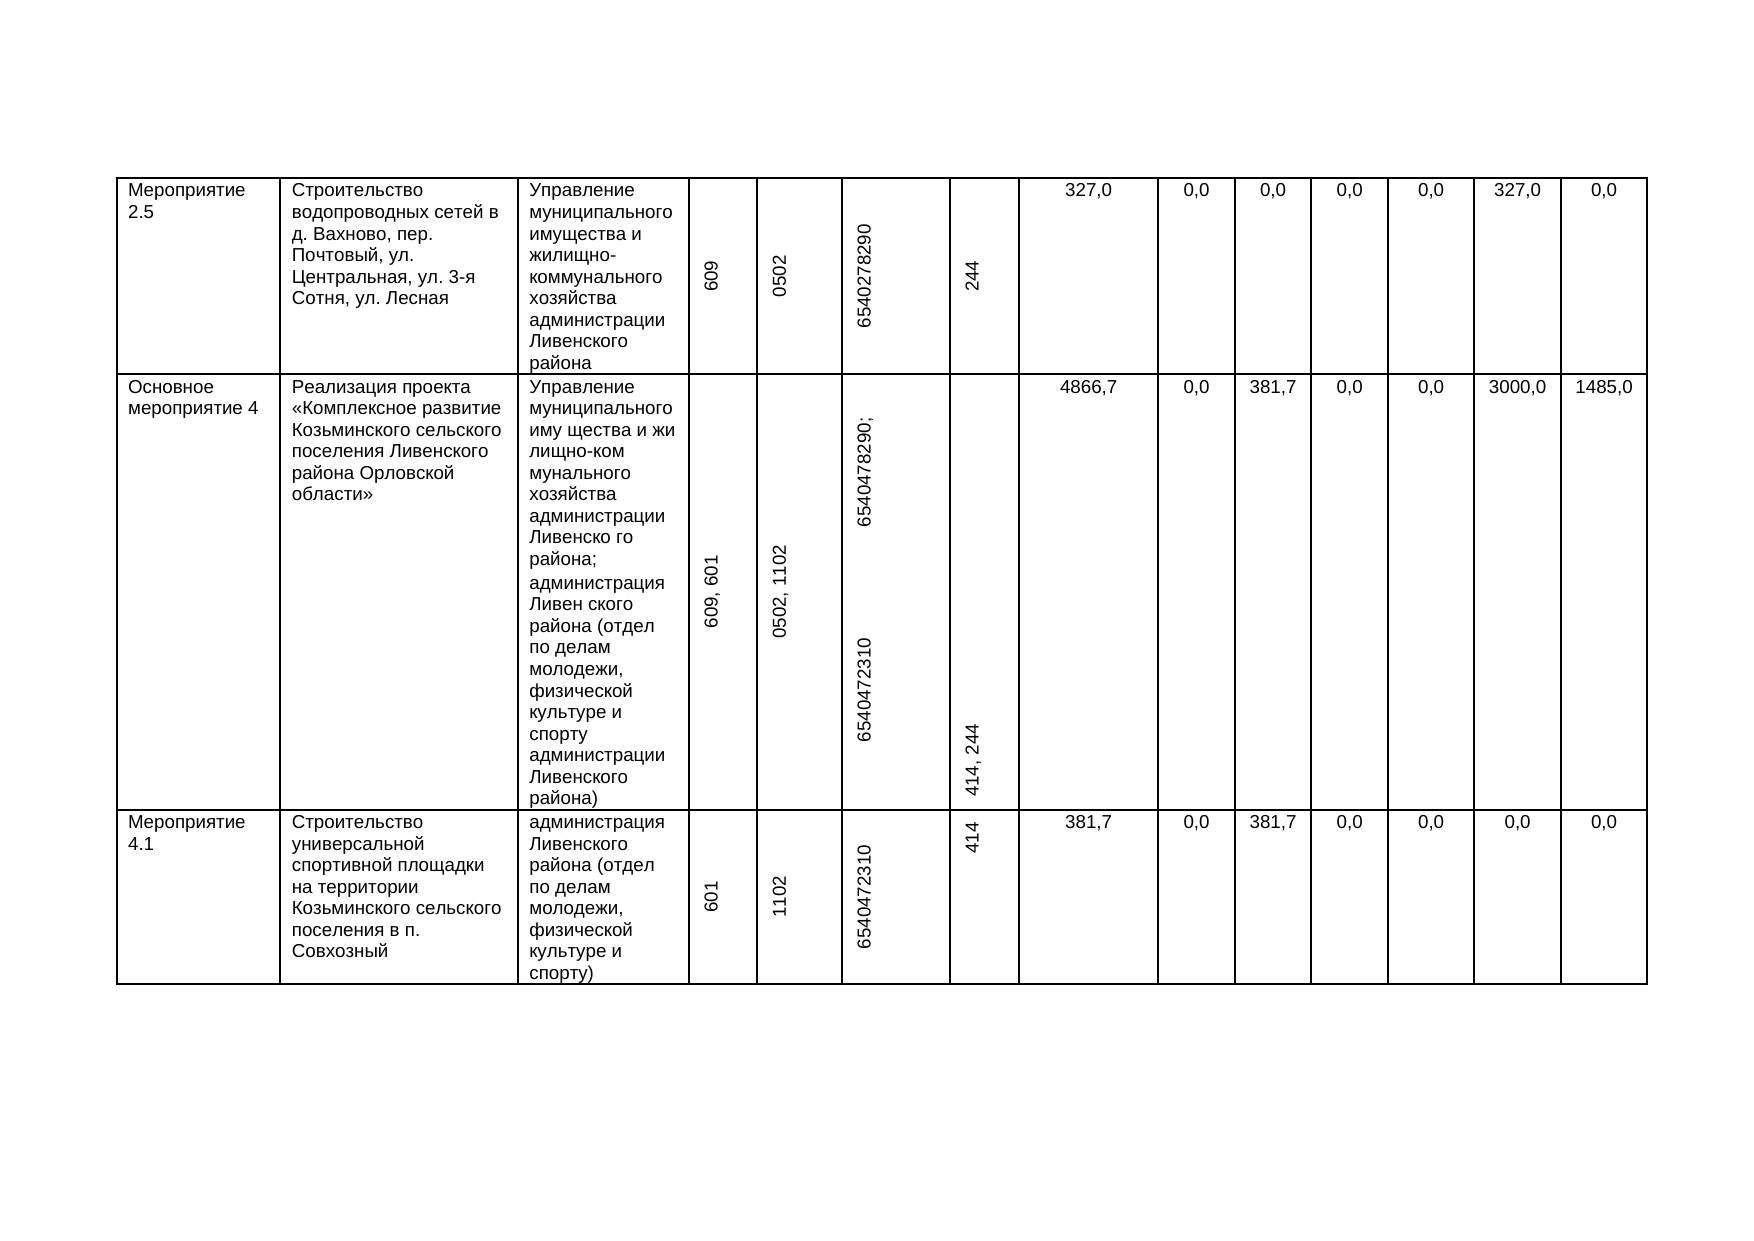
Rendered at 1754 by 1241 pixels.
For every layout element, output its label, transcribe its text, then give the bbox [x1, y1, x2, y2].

table_cell 0,0 [1389, 179, 1473, 373]
table_cell 327,0 [1020, 179, 1157, 373]
table_cell 3000,0 [1475, 375, 1560, 809]
table_cell 601 [690, 811, 756, 983]
table_cell 0502, 1102 [758, 375, 841, 809]
table_cell 6540478290; [843, 375, 949, 569]
table_cell 0502 [758, 179, 841, 373]
table_cell 0,0 [1562, 811, 1646, 983]
table_cell 1485,0 [1562, 375, 1646, 809]
table_cell администрация Ливен ского района (отдел по делам молодежи, физической культуре и спорту администрации Ливенского района) [519, 570, 688, 809]
table_cell 609 [690, 179, 756, 373]
table_cell 0,0 [1159, 375, 1234, 809]
table_cell 0,0 [1312, 375, 1387, 809]
table_cell Мероприятие 2.5 [118, 179, 279, 373]
table_cell 381,7 [1020, 811, 1157, 983]
table_cell 381,7 [1236, 811, 1310, 983]
table_cell 0,0 [1159, 811, 1234, 983]
table_cell 6540472310 [843, 570, 949, 809]
table_cell 0,0 [1562, 179, 1646, 373]
table_cell 381,7 [1236, 375, 1310, 809]
table_cell 6540472310 [843, 811, 949, 983]
table_cell Реализация проекта «Комплексное развитие Козьминского сельского поселения Ливенского района Орловской области» [281, 375, 517, 809]
table_cell 6540278290 [843, 179, 949, 373]
table_cell администрация Ливенского района (отдел по делам молодежи, физической культуре и спорту) [519, 811, 688, 983]
table_cell 609, 601 [690, 375, 756, 809]
table_cell 0,0 [1312, 179, 1387, 373]
table_cell 0,0 [1236, 179, 1310, 373]
table_cell 0,0 [1389, 811, 1473, 983]
table_cell 327,0 [1475, 179, 1560, 373]
table_cell 414, 244 [951, 375, 1018, 809]
table_cell Управление муниципального иму щества и жи лищно-ком мунального хозяйства администрации Ливенско го района; [519, 375, 688, 569]
table_cell 0,0 [1475, 811, 1560, 983]
table_cell Основное мероприятие 4 [118, 375, 279, 809]
table_cell Строительство водопроводных сетей в д. Вахново, пер. Почтовый, ул. Центральная, ул. 3-я Сотня, ул. Лесная [281, 179, 517, 373]
table_cell 244 [951, 179, 1018, 373]
table_cell 4866,7 [1020, 375, 1157, 809]
table_cell 0,0 [1312, 811, 1387, 983]
table_cell 0,0 [1159, 179, 1234, 373]
table_cell 0,0 [1389, 375, 1473, 809]
table_cell Строительство универсальной спортивной площадки на территории Козьминского сельского поселения в п. Совхозный [281, 811, 517, 983]
table_cell 1102 [758, 811, 841, 983]
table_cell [519, 179, 688, 373]
table_cell Мероприятие 4.1 [118, 811, 279, 983]
table_cell 414 [951, 811, 1018, 983]
